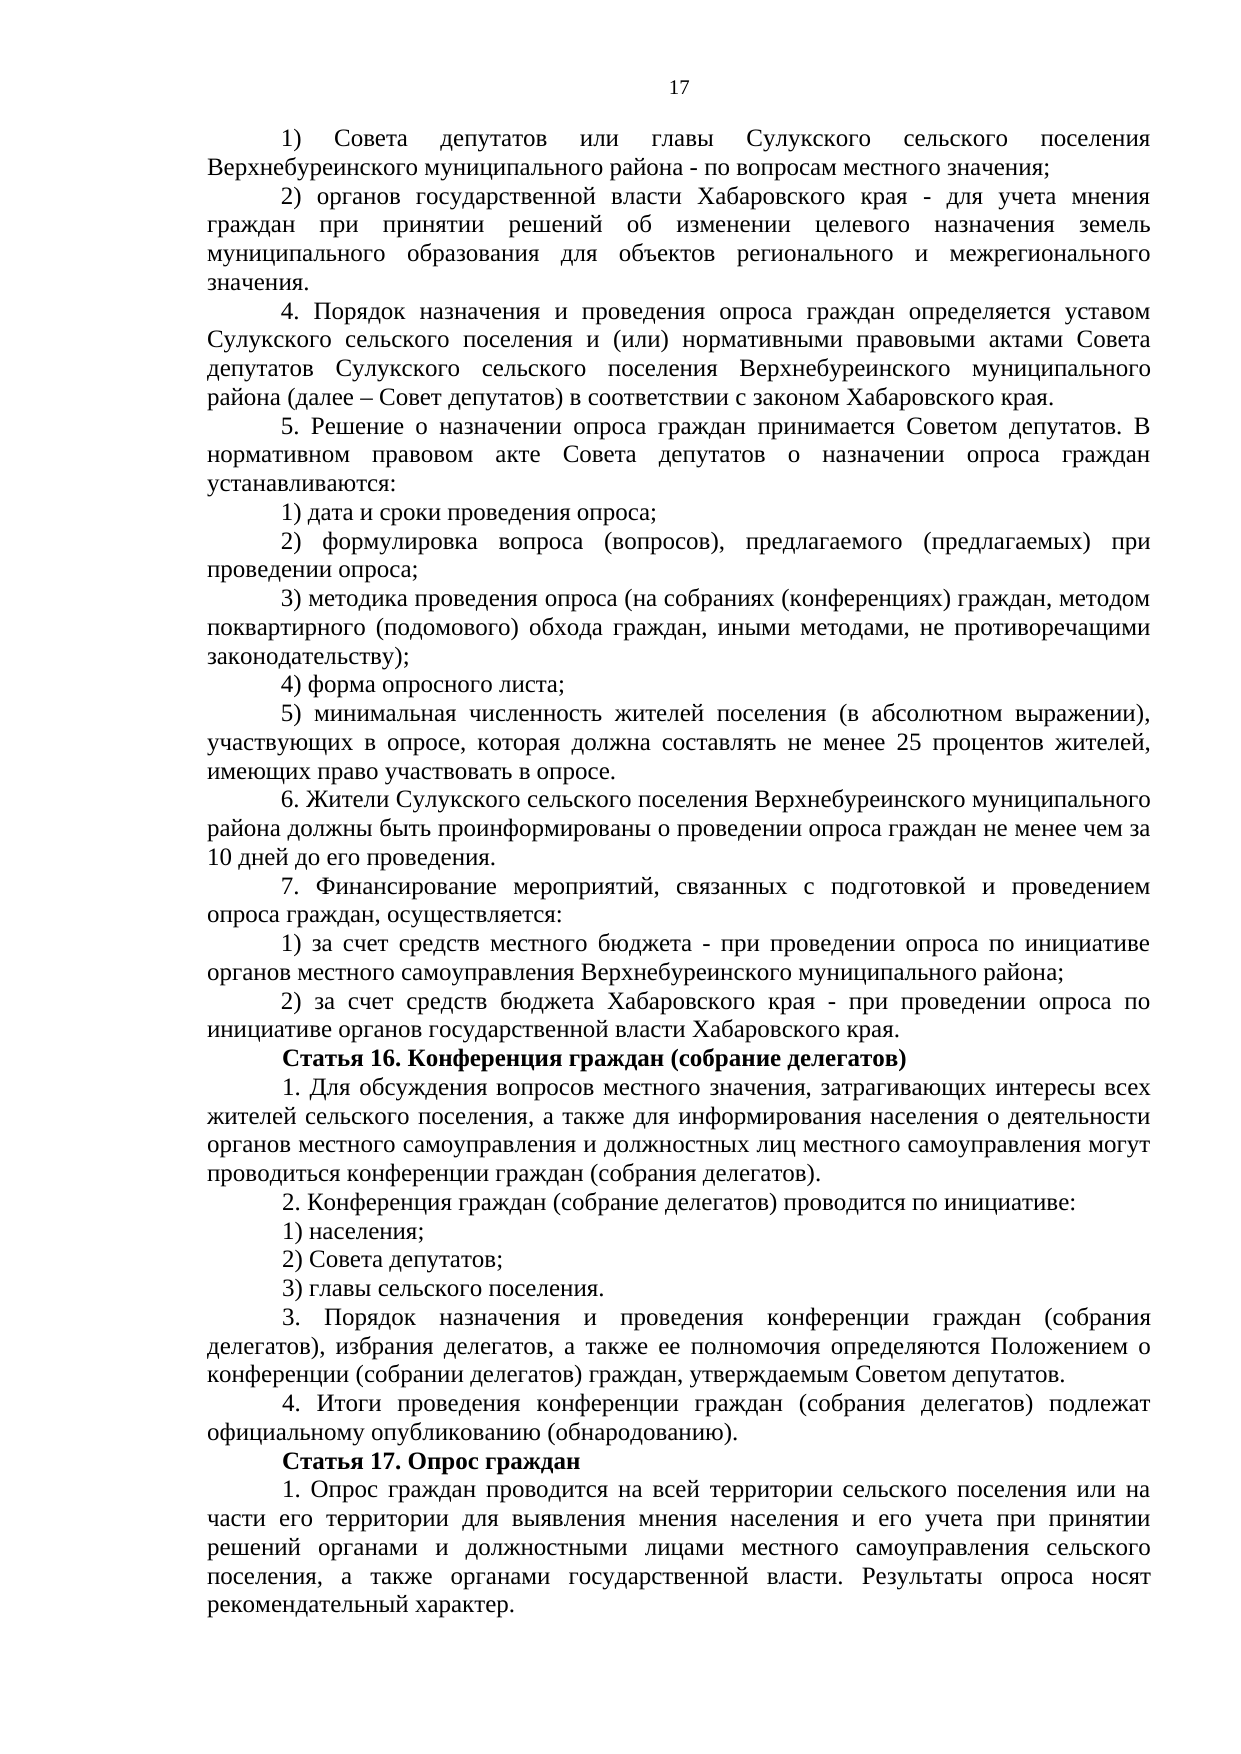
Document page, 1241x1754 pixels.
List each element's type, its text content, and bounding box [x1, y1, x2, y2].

text 3) главы сельского поселения. [207, 1273, 1151, 1302]
text 4) форма опросного листа; [207, 669, 1151, 698]
text 3) методика проведения опроса (на собраниях (конференциях) граждан, методом поквартирного (подомового) обхода граждан, иными методами, не противоречащими законодательству); [207, 583, 1151, 669]
text 5) минимальная численность жителей поселения (в абсолютном выражении), участвующих в опросе, которая должна составлять не менее 25 процентов жителей, имеющих право участвовать в опросе. [207, 698, 1151, 784]
text 2) за счет средств бюджета Хабаровского края - при проведении опроса по инициативе органов государственной власти Хабаровского края. [207, 986, 1151, 1043]
text 3. Порядок назначения и проведения конференции граждан (собрания делегатов), избрания делегатов, а также ее полномочия определяются Положением о конференции (собрании делегатов) граждан, утверждаемым Советом депутатов. [207, 1302, 1151, 1388]
text 2) формулировка вопроса (вопросов), предлагаемого (предлагаемых) при проведении опроса; [207, 526, 1151, 583]
text 1) за счет средств местного бюджета - при проведении опроса по инициативе органов местного самоуправления Верхнебуреинского муниципального района; [207, 928, 1151, 986]
text 1) населения; [207, 1216, 1151, 1244]
text 5. Решение о назначении опроса граждан принимается Советом депутатов. В нормативном правовом акте Совета депутатов о назначении опроса граждан устанавливаются: [207, 411, 1151, 497]
text Статья 16. Конференция граждан (собрание делегатов) [207, 1043, 1151, 1072]
text 1) Совета депутатов или главы Сулукского сельского поселения Верхнебуреинского муниципального района - по вопросам местного значения; [207, 123, 1151, 181]
text 2) Совета депутатов; [207, 1244, 1151, 1273]
text 4. Итоги проведения конференции граждан (собрания делегатов) подлежат официальному опубликованию (обнародованию). [207, 1388, 1151, 1446]
text 2) органов государственной власти Хабаровского края - для учета мнения граждан при принятии решений об изменении целевого назначения земель муниципального образования для объектов регионального и межрегионального значения. [207, 181, 1151, 296]
text 6. Жители Сулукского сельского поселения Верхнебуреинского муниципального района должны быть проинформированы о проведении опроса граждан не менее чем за 10 дней до его проведения. [207, 784, 1151, 871]
text 4. Порядок назначения и проведения опроса граждан определяется уставом Сулукского сельского поселения и (или) нормативными правовыми актами Совета депутатов Сулукского сельского поселения Верхнебуреинского муниципального района (далее – Совет депутатов) в соответствии с законом Хабаровского края. [207, 296, 1151, 411]
text 2. Конференция граждан (собрание делегатов) проводится по инициативе: [207, 1187, 1151, 1216]
text 1. Для обсуждения вопросов местного значения, затрагивающих интересы всех жителей сельского поселения, а также для информирования населения о деятельности органов местного самоуправления и должностных лиц местного самоуправления могут проводиться конференции граждан (собрания делегатов). [207, 1072, 1151, 1187]
text Статья 17. Опрос граждан [207, 1446, 1151, 1474]
text 1) дата и сроки проведения опроса; [207, 497, 1151, 526]
text 7. Финансирование мероприятий, связанных с подготовкой и проведением опроса граждан, осуществляется: [207, 871, 1151, 928]
text 1. Опрос граждан проводится на всей территории сельского поселения или на части его территории для выявления мнения населения и его учета при принятии решений органами и должностными лицами местного самоуправления сельского поселения, а также органами государственной власти. Результаты опроса носят рекомендательный характер. [207, 1474, 1151, 1618]
